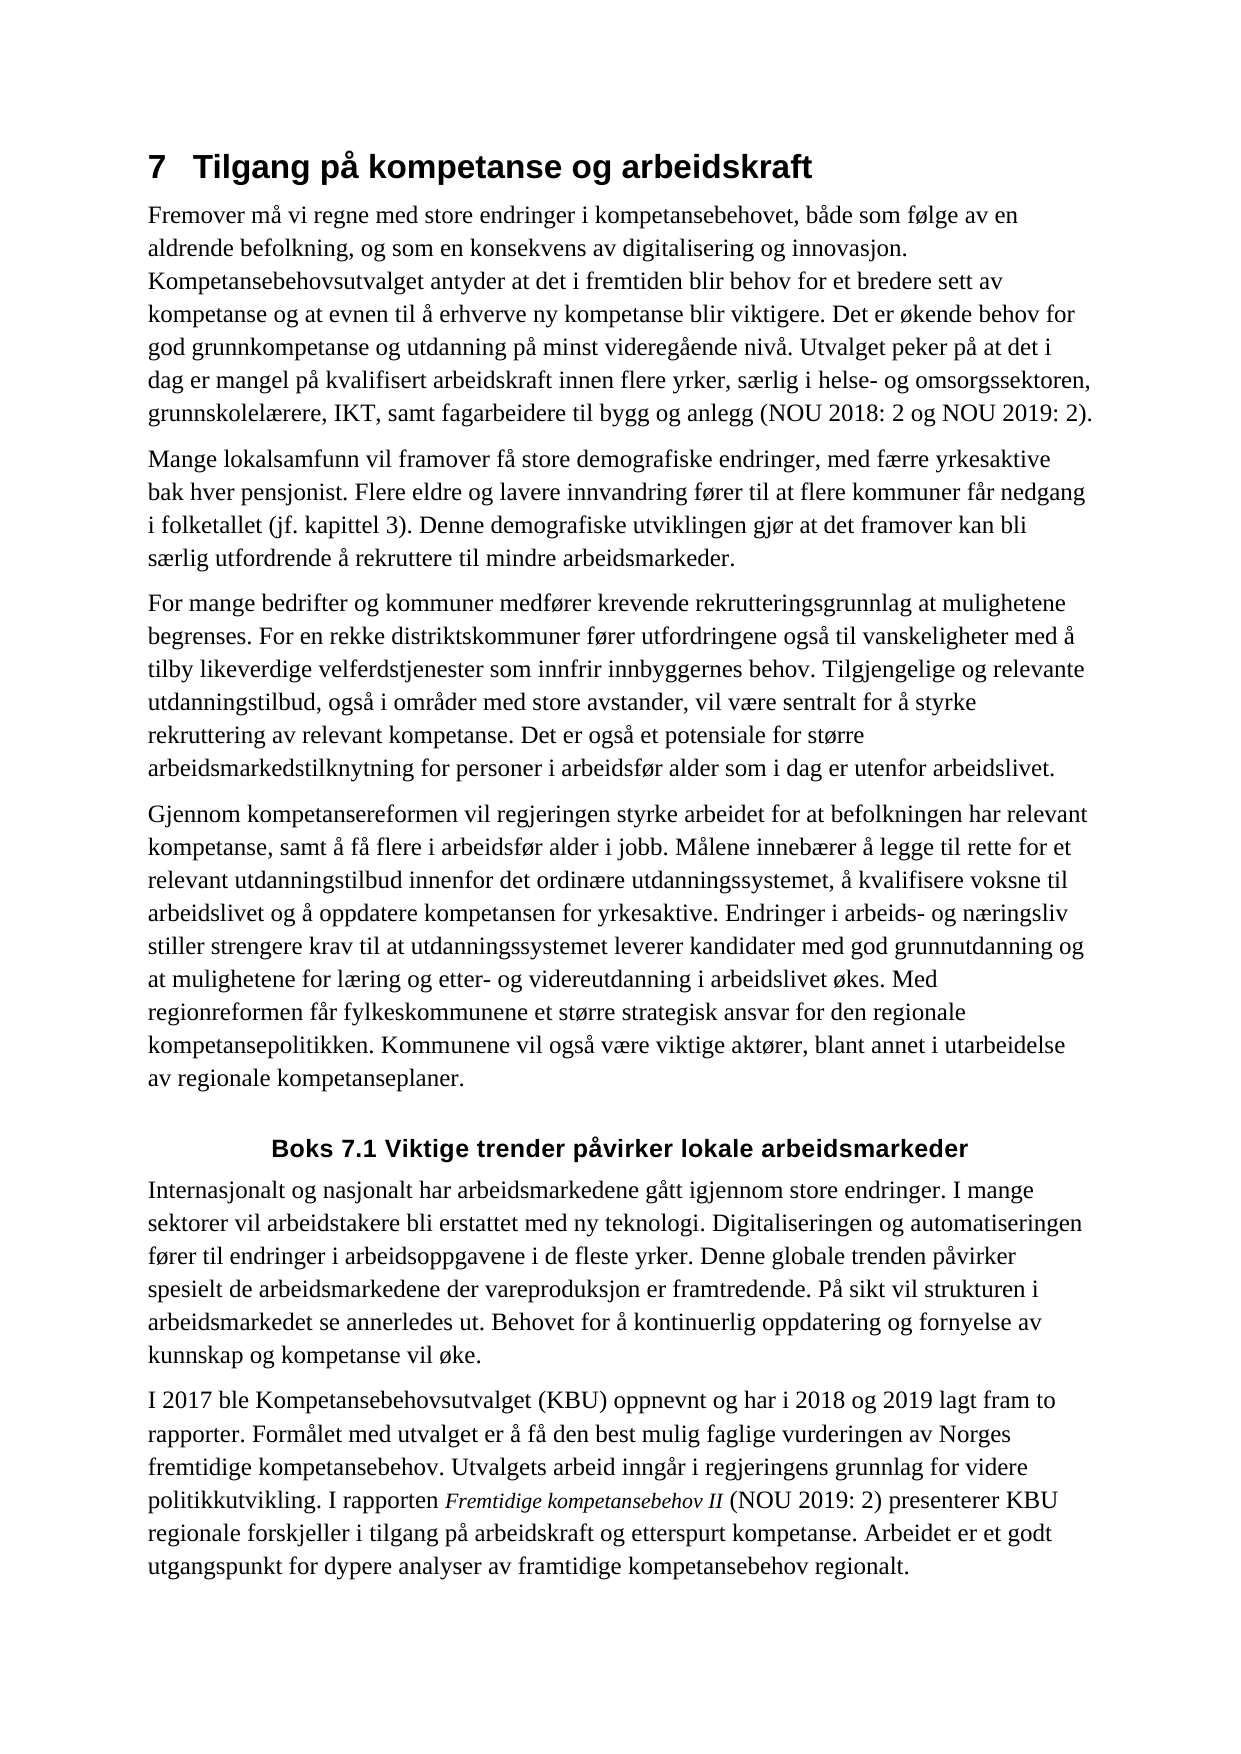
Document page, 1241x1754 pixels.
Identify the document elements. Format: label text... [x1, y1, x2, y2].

text Internasjonalt og nasjonalt har arbeidsmarkedene gått igjennom store endringer. I mange sektorer vil arbeidstakere bli erstattet med ny teknologi. Digitaliseringen og automatiseringen fører til endringer i arbeidsoppgavene i de fleste yrker. Denne globale trenden påvirker spesielt de arbeidsmarkedene der vareproduksjon er framtredende. På sikt vil strukturen i arbeidsmarkedet se annerledes ut. Behovet for å kontinuerlig oppdatering og fornyelse av kunnskap og kompetanse vil øke. [148, 1175, 1093, 1369]
text Viktige trender påvirker lokale arbeidsmarkeder [148, 1134, 1093, 1162]
text Mange lokalsamfunn vil framover få store demografiske endringer, med færre yrkesaktive bak hver pensjonist. Flere eldre og lavere innvandring fører til at flere kommuner får nedgang i folketallet (jf. kapittel 3). Denne demografiske utviklingen gjør at det framover kan bli særlig utfordrende å rekruttere til mindre arbeidsmarkeder. [148, 444, 1093, 572]
subtitle Tilgang på kompetanse og arbeidskraft [148, 148, 1093, 186]
text I 2017 ble Kompetansebehovsutvalget (KBU) oppnevnt og har i 2018 og 2019 lagt fram to rapporter. Formålet med utvalget er å få den best mulig faglige vurderingen av Norges fremtidige kompetansebehov. Utvalgets arbeid inngår i regjeringens grunnlag for videre politikkutvikling. I rapporten Fremtidige kompetansebehov II (NOU 2019: 2) presenterer KBU regionale forskjeller i tilgang på arbeidskraft og etterspurt kompetanse. Arbeidet er et godt utgangspunkt for dypere analyser av framtidige kompetansebehov regionalt. [148, 1386, 1093, 1579]
text Fremover må vi regne med store endringer i kompetansebehovet, både som følge av en aldrende befolkning, og som en konsekvens av digitalisering og innovasjon. Kompetansebehovsutvalget antyder at det i fremtiden blir behov for et bredere sett av kompetanse og at evnen til å erhverve ny kompetanse blir viktigere. Det er økende behov for god grunnkompetanse og utdanning på minst videregående nivå. Utvalget peker på at det i dag er mangel på kvalifisert arbeidskraft innen flere yrker, særlig i helse- og omsorgssektoren, grunnskolelærere, IKT, samt fagarbeidere til bygg og anlegg (NOU 2018: 2 og NOU 2019: 2). [148, 200, 1093, 427]
text For mange bedrifter og kommuner medfører krevende rekrutteringsgrunnlag at mulighetene begrenses. For en rekke distriktskommuner fører utfordringene også til vanskeligheter med å tilby likeverdige velferdstjenester som innfrir innbyggernes behov. Tilgjengelige og relevante utdanningstilbud, også i områder med store avstander, vil være sentralt for å styrke rekruttering av relevant kompetanse. Det er også et potensiale for større arbeidsmarkedstilknytning for personer i arbeidsfør alder som i dag er utenfor arbeidslivet. [148, 588, 1093, 782]
text Gjennom kompetansereformen vil regjeringen styrke arbeidet for at befolkningen har relevant kompetanse, samt å få flere i arbeidsfør alder i jobb. Målene innebærer å legge til rette for et relevant utdanningstilbud innenfor det ordinære utdanningssystemet, å kvalifisere voksne til arbeidslivet og å oppdatere kompetansen for yrkesaktive. Endringer i arbeids- og næringsliv stiller strengere krav til at utdanningssystemet leverer kandidater med god grunnutdanning og at mulighetene for læring og etter- og videreutdanning i arbeidslivet økes. Med regionreformen får fylkeskommunene et større strategisk ansvar for den regionale kompetansepolitikken. Kommunene vil også være viktige aktører, blant annet i utarbeidelse av regionale kompetanseplaner. [148, 799, 1093, 1092]
